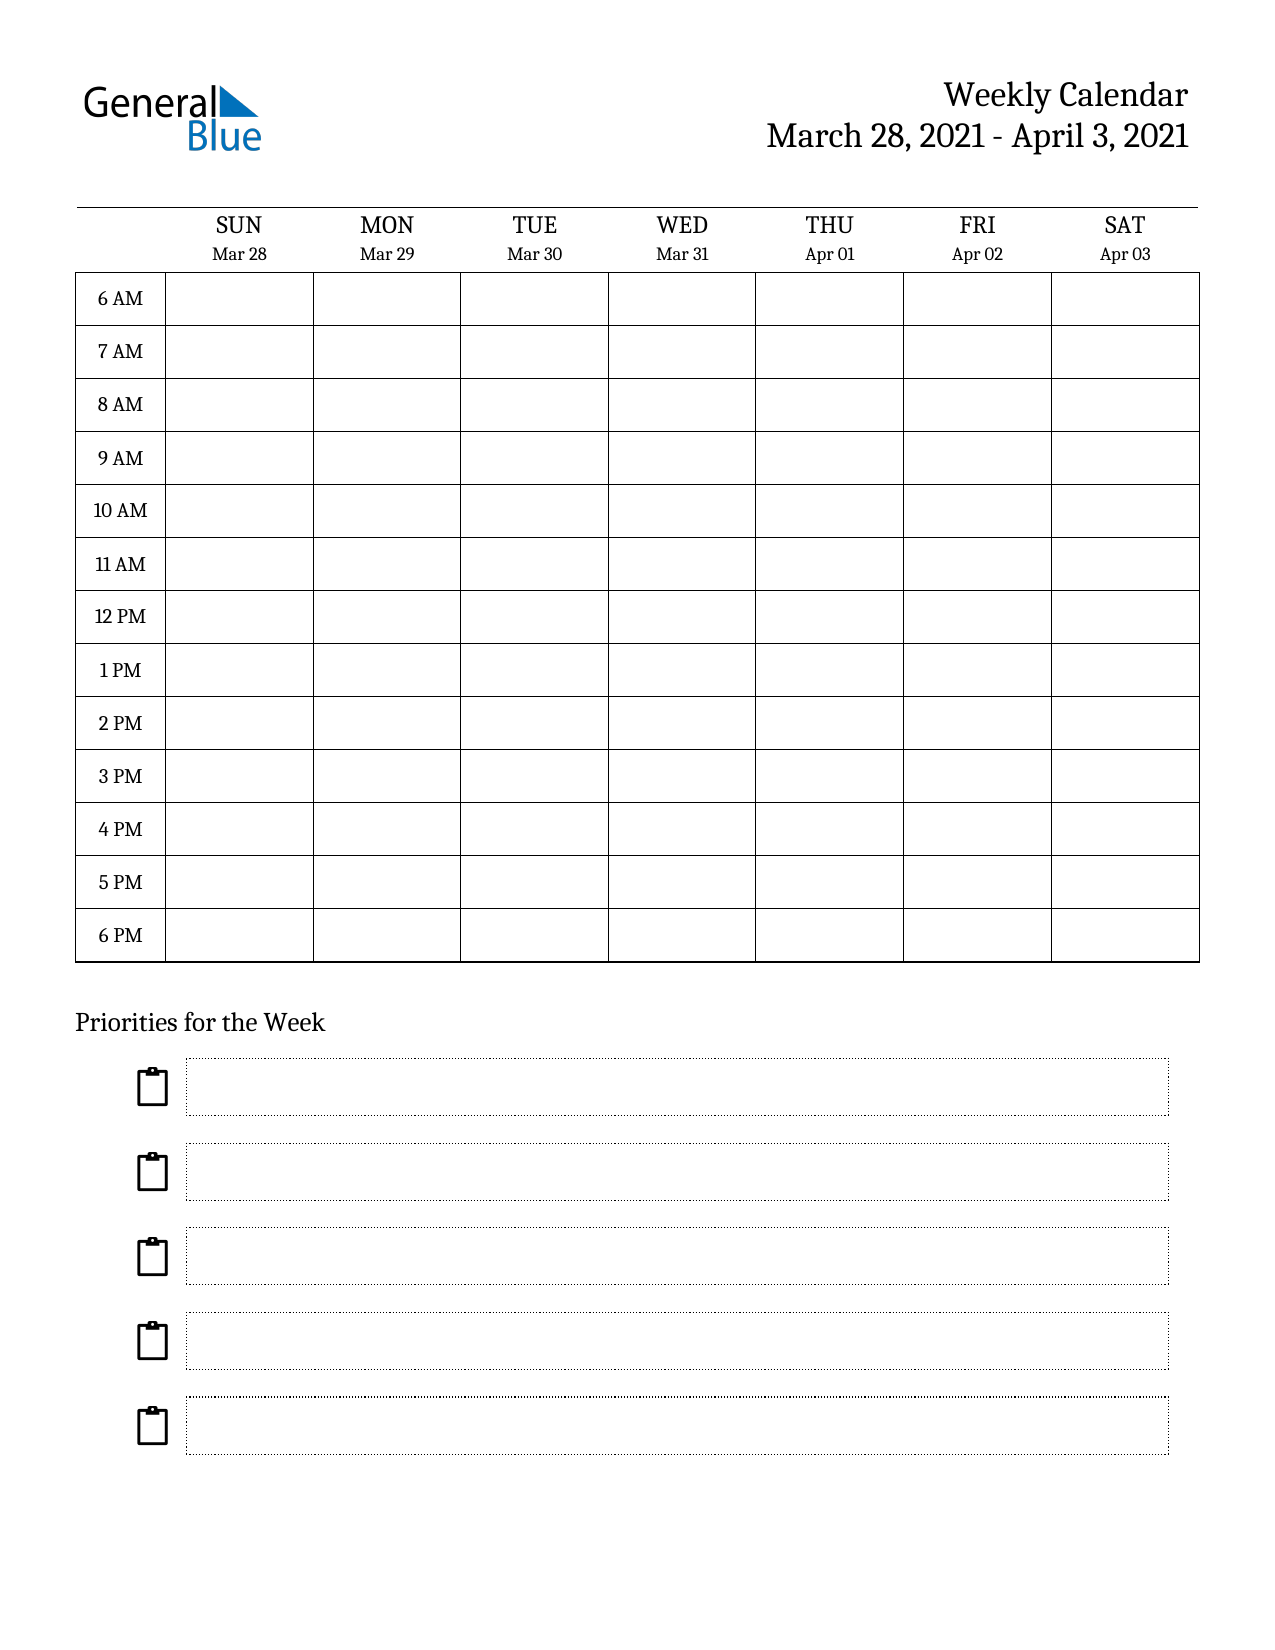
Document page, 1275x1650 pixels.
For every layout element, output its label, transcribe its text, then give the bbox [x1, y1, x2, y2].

table_cell SAT Apr 03 [1051, 207, 1199, 272]
table_cell [314, 803, 460, 855]
table_cell [314, 644, 460, 696]
table_cell [609, 697, 755, 749]
table_cell [461, 856, 608, 908]
table_cell [314, 379, 460, 431]
table_cell [106, 1284, 1168, 1312]
table_cell [609, 485, 755, 537]
table_cell 10 AM [76, 485, 165, 537]
table_cell [756, 644, 903, 696]
table_cell [166, 591, 313, 643]
table_header [106, 1058, 187, 1115]
table_cell [756, 697, 903, 749]
table_cell [106, 1143, 187, 1200]
picture [129, 1233, 176, 1280]
table_cell [314, 909, 460, 961]
table_cell [609, 326, 755, 378]
table_cell [609, 538, 755, 590]
table_cell [904, 644, 1051, 696]
table_cell [106, 1200, 1168, 1227]
table_header [187, 1058, 1168, 1115]
table_cell [106, 1396, 187, 1454]
table_cell MON Mar 29 [313, 208, 461, 272]
table_cell [314, 697, 460, 749]
table_cell 6 PM [76, 909, 165, 961]
table_cell [904, 591, 1051, 643]
table_cell [166, 379, 313, 431]
table_cell [461, 909, 608, 961]
table_cell TUE Mar 30 [461, 208, 608, 272]
table_cell [756, 326, 903, 378]
table_cell [314, 326, 460, 378]
table_cell 1 PM [76, 644, 165, 696]
table_cell [1052, 538, 1199, 590]
table_cell 11 AM [76, 538, 165, 590]
table_cell [756, 909, 903, 961]
text Priorities for the Week [75, 1007, 1200, 1039]
table_cell [756, 379, 903, 431]
table_cell [904, 326, 1051, 378]
table_cell 3 PM [76, 750, 165, 802]
table_cell THU Apr 01 [756, 208, 903, 272]
table_cell [187, 1143, 1168, 1200]
table_cell [756, 273, 903, 325]
table_cell [106, 1227, 187, 1284]
table_cell [904, 856, 1051, 908]
table_cell [904, 273, 1051, 325]
table_cell [756, 432, 903, 484]
table_cell [904, 803, 1051, 855]
picture [129, 1063, 176, 1110]
table_cell 2 PM [76, 697, 165, 749]
table_cell [609, 273, 755, 325]
table_cell [756, 750, 903, 802]
table_cell 7 AM [76, 326, 165, 378]
table_cell [609, 750, 755, 802]
table_cell 8 AM [76, 379, 165, 431]
table_cell [106, 1115, 1168, 1142]
table_cell [609, 379, 755, 431]
table_cell [106, 1369, 1168, 1396]
table_cell [461, 485, 608, 537]
table_cell [461, 644, 608, 696]
table_cell [166, 803, 313, 855]
table_cell [314, 432, 460, 484]
table_cell [314, 538, 460, 590]
table_cell [904, 379, 1051, 431]
table_cell 5 PM [76, 856, 165, 908]
table_cell [461, 326, 608, 378]
table_cell [166, 485, 313, 537]
table_cell [461, 697, 608, 749]
table_cell [76, 208, 165, 272]
table_cell [609, 909, 755, 961]
table_cell [1052, 856, 1199, 908]
table_cell [187, 1227, 1168, 1284]
table_cell [1052, 432, 1199, 484]
table_cell [756, 856, 903, 908]
table_cell [461, 273, 608, 325]
table_cell [166, 697, 313, 749]
table_cell [166, 538, 313, 590]
picture [84, 85, 261, 151]
table_cell [1052, 485, 1199, 537]
picture [129, 1148, 176, 1195]
table_cell [1052, 326, 1199, 378]
table_cell [609, 803, 755, 855]
table_cell [1052, 697, 1199, 749]
table_cell FRI Apr 02 [904, 208, 1051, 272]
table_cell [756, 591, 903, 643]
table_cell [166, 856, 313, 908]
table_cell [904, 485, 1051, 537]
table_cell SUN Mar 28 [165, 208, 313, 272]
table_cell 4 PM [76, 803, 165, 855]
table_cell [1052, 803, 1199, 855]
table_cell [461, 379, 608, 431]
table_cell [904, 750, 1051, 802]
table_cell [166, 750, 313, 802]
table_cell [1052, 379, 1199, 431]
table_cell [314, 856, 460, 908]
table_cell [461, 432, 608, 484]
picture [129, 1318, 176, 1364]
table_cell [609, 432, 755, 484]
table_cell [904, 909, 1051, 961]
table_cell [187, 1312, 1168, 1369]
table_cell [904, 538, 1051, 590]
table_cell [314, 485, 460, 537]
table_cell [461, 538, 608, 590]
table_cell [314, 273, 460, 325]
table_cell [106, 1312, 187, 1369]
table_cell [461, 750, 608, 802]
table_cell [314, 750, 460, 802]
table_cell [609, 856, 755, 908]
table_cell [461, 591, 608, 643]
table_cell [1052, 591, 1199, 643]
table_cell [756, 485, 903, 537]
table_header Weekly Calendar March 28, 2021 - April 3, 2021 [76, 75, 1199, 207]
table_cell [1052, 644, 1199, 696]
table_cell [756, 803, 903, 855]
table_cell [904, 697, 1051, 749]
table_cell [166, 273, 313, 325]
table_cell [609, 591, 755, 643]
table_cell [1052, 750, 1199, 802]
table_cell [904, 432, 1051, 484]
table_cell [756, 538, 903, 590]
table_cell [166, 909, 313, 961]
table_cell [166, 326, 313, 378]
table_cell [1052, 909, 1199, 961]
table_cell [314, 591, 460, 643]
table_cell [166, 644, 313, 696]
table_cell 12 PM [76, 591, 165, 643]
picture [129, 1402, 176, 1449]
table_cell [1052, 273, 1199, 325]
table_cell WED Mar 31 [608, 208, 756, 272]
table_cell 9 AM [76, 432, 165, 484]
table_cell [609, 644, 755, 696]
table_cell [166, 432, 313, 484]
table_cell [461, 803, 608, 855]
table_cell 6 AM [76, 273, 165, 325]
table_cell [187, 1396, 1168, 1454]
